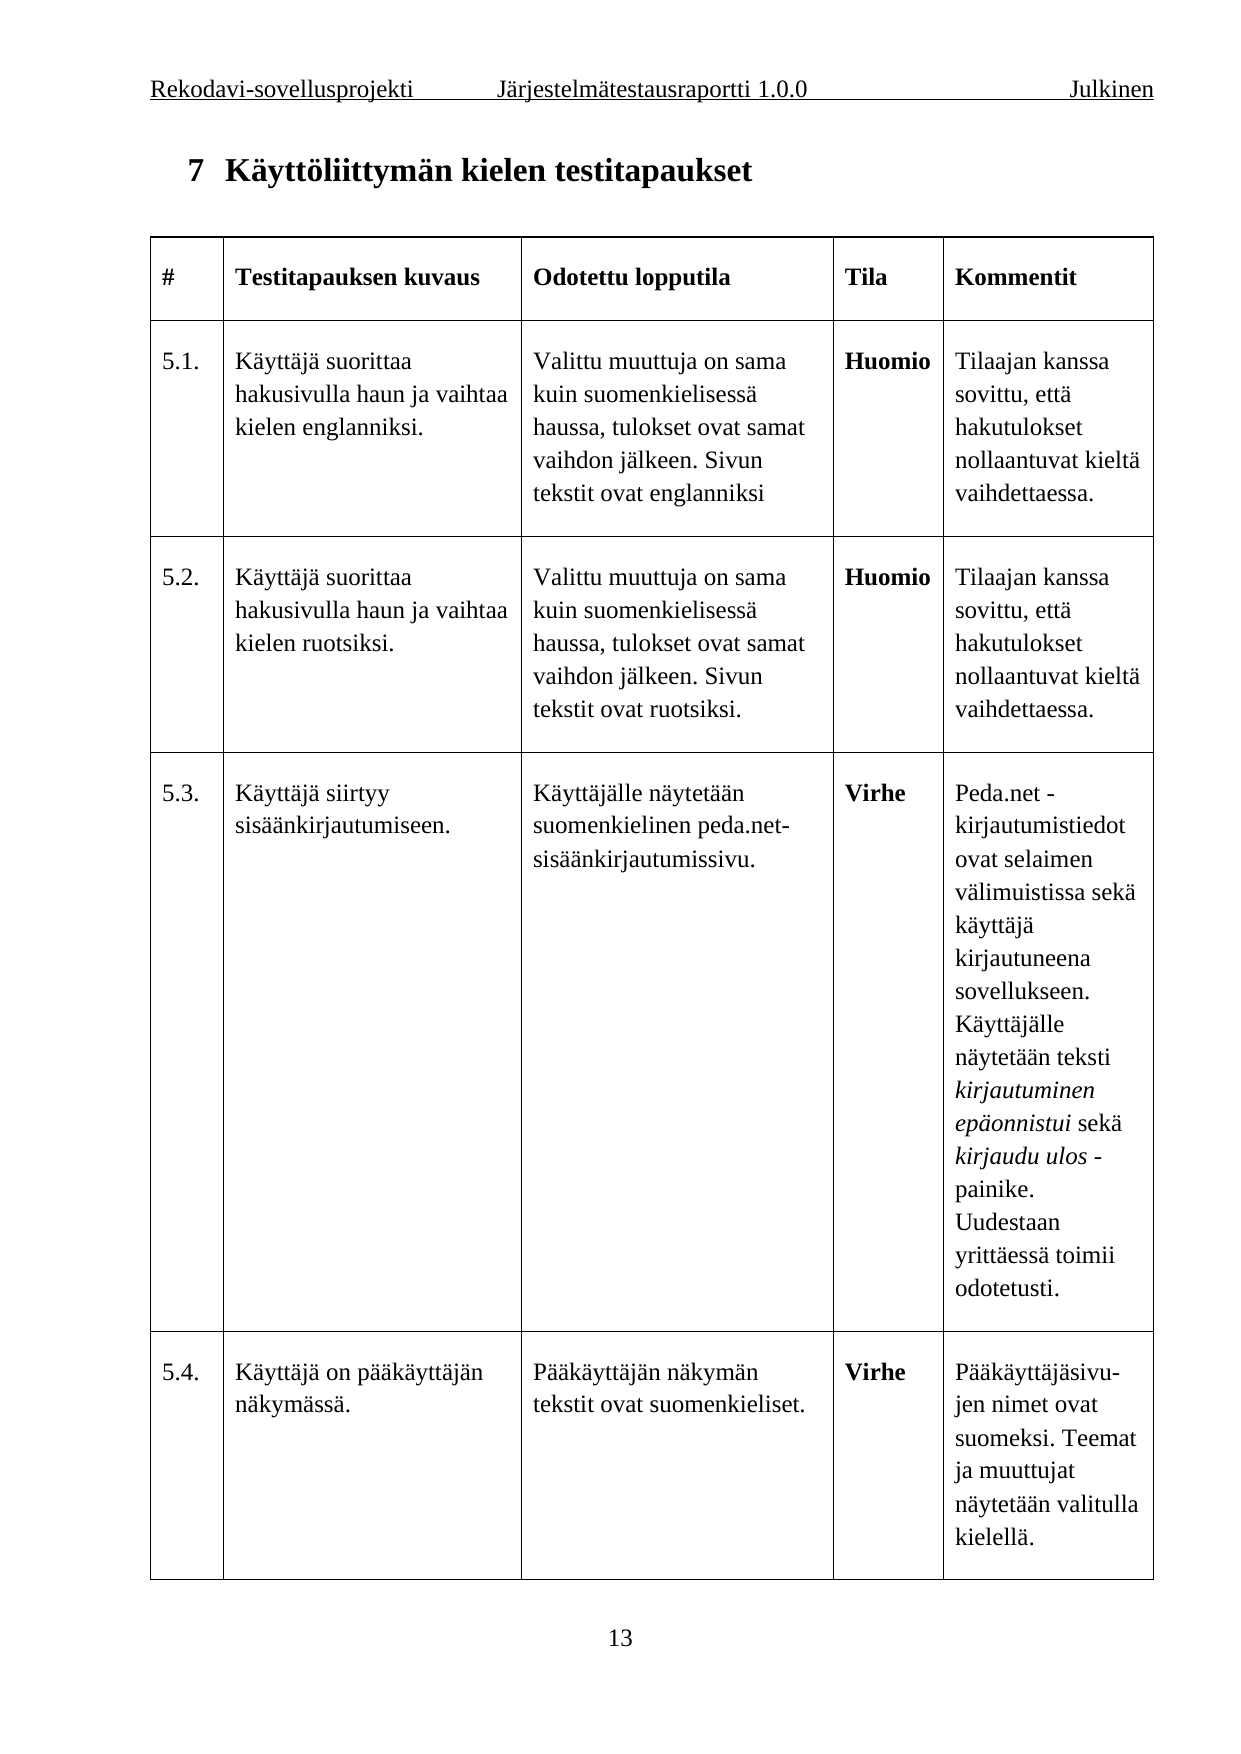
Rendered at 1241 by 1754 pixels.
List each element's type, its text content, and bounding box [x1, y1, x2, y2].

table_cell Virhe [834, 1332, 943, 1579]
table_cell Huomio [834, 321, 943, 536]
table_cell Pääkäyttäjäsivu-jen nimet ovat suomeksi. Teemat ja muuttujat näytetään valitulla kielellä. [944, 1332, 1153, 1579]
table_cell Käyttäjä on pääkäyttäjän näkymässä. [224, 1332, 521, 1579]
table_cell Virhe [834, 753, 943, 1331]
table_cell Valittu muuttuja on sama kuin suomenkielisessä haussa, tulokset ovat samat vaihdon jälkeen. Sivun tekstit ovat englanniksi [522, 321, 833, 536]
table_header Odotettu lopputila [522, 238, 833, 320]
table_cell Huomio [834, 537, 943, 752]
table_cell Käyttäjälle näytetään suomenkielinen peda.net-sisäänkirjautumissivu. [522, 753, 833, 1331]
table_cell Tilaajan kanssa sovittu, että hakutulokset nollaantuvat kieltä vaihdettaessa. [944, 321, 1153, 536]
table_cell Pääkäyttäjän näkymän tekstit ovat suomenkieliset. [522, 1332, 833, 1579]
table_cell 5.1. [151, 321, 223, 536]
table_cell 5.4. [151, 1332, 223, 1579]
table_cell Tilaajan kanssa sovittu, että hakutulokset nollaantuvat kieltä vaihdettaessa. [944, 537, 1153, 752]
table_cell Käyttäjä siirtyy sisäänkirjautumiseen. [224, 753, 521, 1331]
table_cell Valittu muuttuja on sama kuin suomenkielisessä haussa, tulokset ovat samat vaihdon jälkeen. Sivun tekstit ovat ruotsiksi. [522, 537, 833, 752]
table_header Kommentit [944, 238, 1153, 320]
table_header Testitapauksen kuvaus [224, 238, 521, 320]
table_cell Käyttäjä suorittaa hakusivulla haun ja vaihtaa kielen englanniksi. [224, 321, 521, 536]
table_header # [151, 238, 223, 320]
list Käyttöliittymän kielen testitapaukset [187, 150, 1090, 188]
table_cell Käyttäjä suorittaa hakusivulla haun ja vaihtaa kielen ruotsiksi. [224, 537, 521, 752]
table_cell 5.2. [151, 537, 223, 752]
table_cell 5.3. [151, 753, 223, 1331]
table_header Tila [834, 238, 943, 320]
table_cell Peda.net -kirjautumistiedot ovat selaimen välimuistissa sekä käyttäjä kirjautuneena sovellukseen. Käyttäjälle näytetään teksti kirjautuminen epäonnistui sekä kirjaudu ulos -painike. Uudestaan yrittäessä toimii odotetusti. [944, 753, 1153, 1331]
